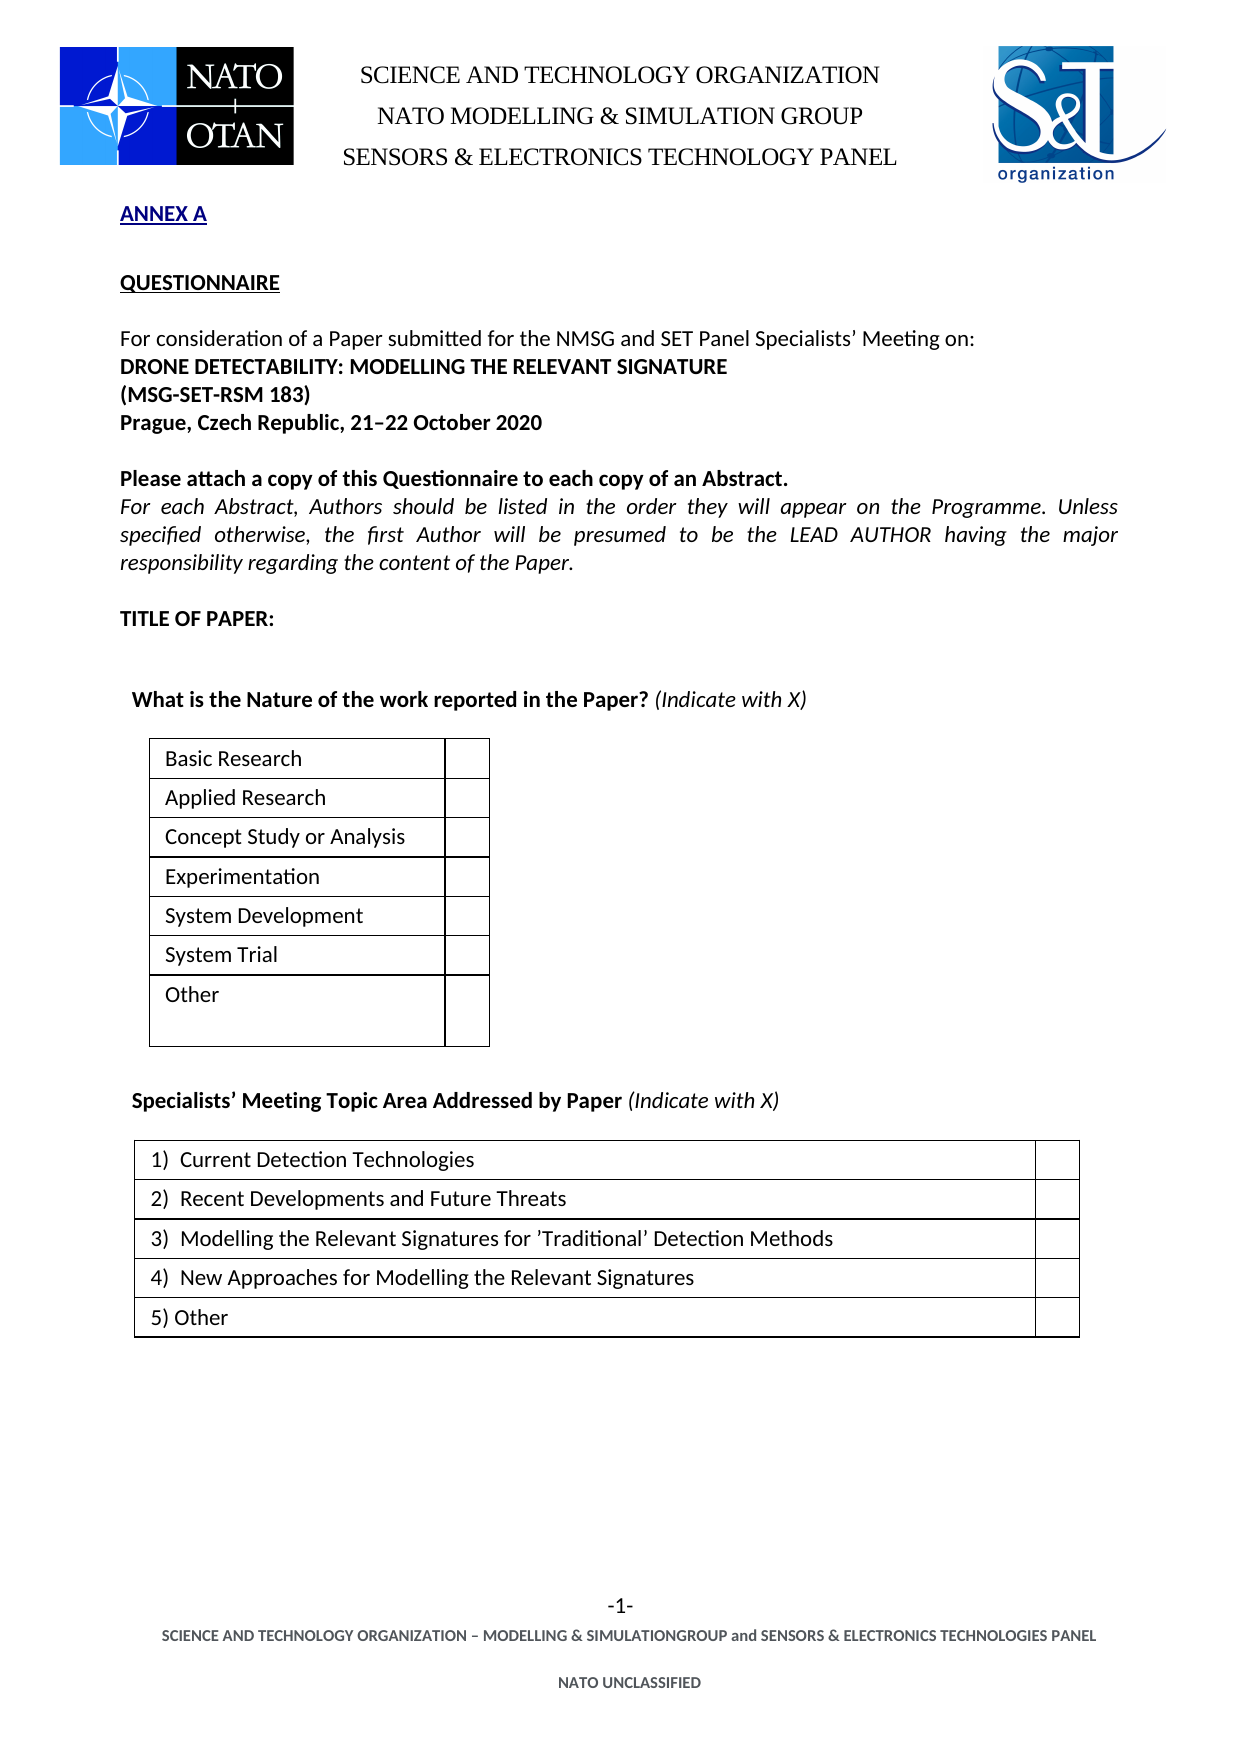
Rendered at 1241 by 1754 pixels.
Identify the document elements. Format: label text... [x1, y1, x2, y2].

table_cell [446, 897, 489, 935]
table_cell System Trial [150, 936, 444, 974]
list TITLE OF PAPER: [120, 604, 1120, 632]
table_cell 4) New Approaches for Modelling the Relevant Signatures [135, 1259, 1035, 1297]
table_cell [1036, 1259, 1079, 1297]
table_header 1) Current Detection Technologies [135, 1141, 1035, 1179]
table_cell 2) Recent Developments and Future Threats [135, 1180, 1035, 1218]
table_header Basic Research [150, 739, 444, 777]
table_cell 3) Modelling the Relevant Signatures for ’Traditional’ Detection Methods [135, 1220, 1035, 1258]
list For each Abstract, Authors should be listed in the order they will appear on the Programme. Unless specified otherwise, the first Author will be presumed to be the LEAD AUTHOR having the major responsibility regarding the content of the Paper. [120, 492, 1120, 576]
list DRONE DETECTABILITY: MODELLING THE RELEVANT SIGNATURE [120, 352, 1120, 380]
table_cell Other [150, 976, 444, 1046]
picture [59, 47, 294, 165]
table_cell [1036, 1180, 1079, 1218]
table_cell System Development [150, 897, 444, 935]
table_cell Experimentation [150, 858, 444, 896]
table_cell [446, 858, 489, 896]
text Specialists’ Meeting Topic Area Addressed by Paper (Indicate with X) [132, 1086, 1111, 1114]
table_cell [446, 976, 489, 1046]
table_header [446, 739, 489, 777]
text ANNEX A [120, 199, 1120, 227]
list (MSG-SET-RSM 183) [120, 380, 1120, 408]
list Prague, Czech Republic, 21–22 October 2020 [120, 408, 1120, 436]
table_cell Applied Research [150, 779, 444, 817]
table_header [1036, 1141, 1079, 1179]
text What is the Nature of the work reported in the Paper? (Indicate with X) [132, 685, 1111, 713]
table_cell [446, 936, 489, 974]
list For consideration of a Paper submitted for the NMSG and SET Panel Specialists’ Meeting on: [120, 324, 1120, 352]
table_cell [446, 818, 489, 856]
table_cell [446, 779, 489, 817]
table_cell Concept Study or Analysis [150, 818, 444, 856]
table_cell [1036, 1220, 1079, 1258]
table_cell 5) Other [135, 1298, 1035, 1336]
picture [982, 46, 1167, 183]
list QUESTIONNAIRE [120, 268, 1120, 296]
table_cell [1036, 1298, 1079, 1336]
list Please attach a copy of this Questionnaire to each copy of an Abstract. [120, 464, 1120, 492]
